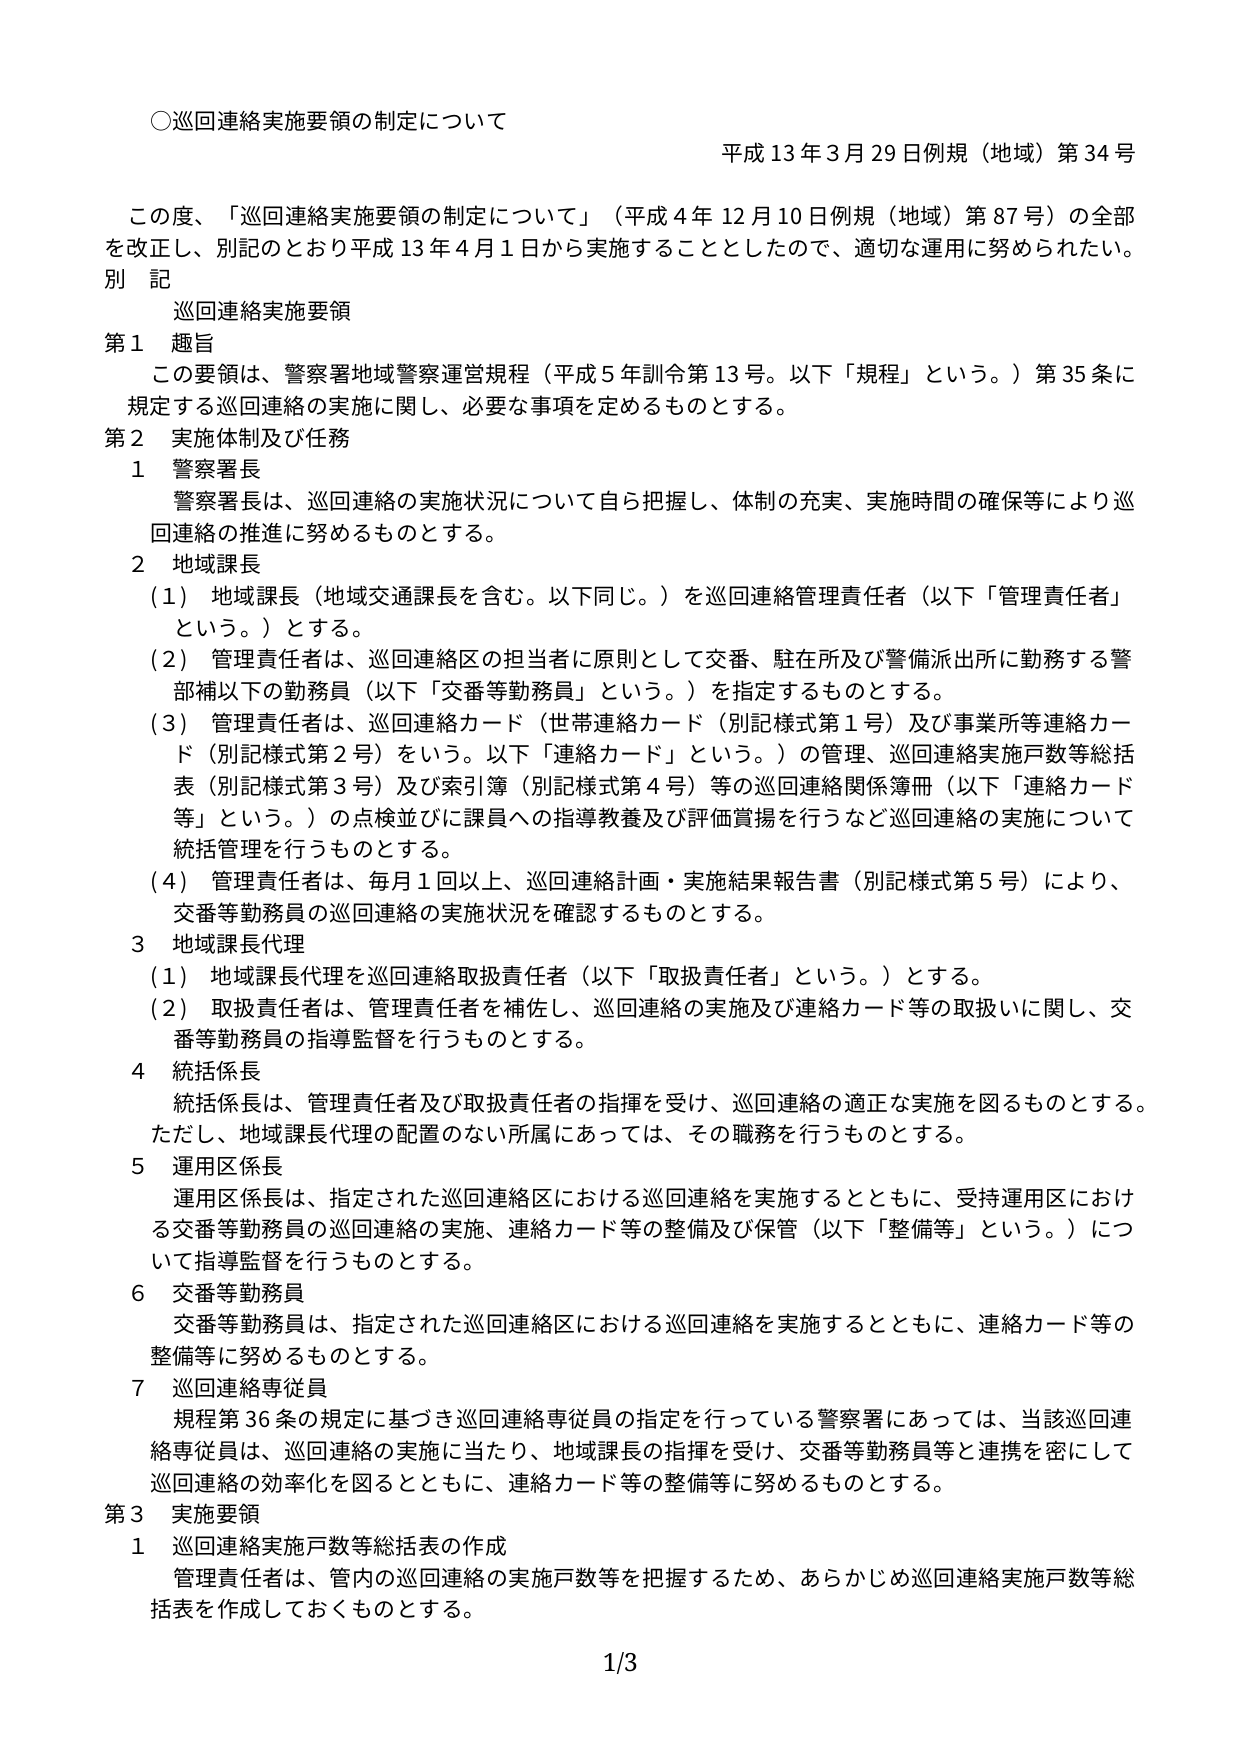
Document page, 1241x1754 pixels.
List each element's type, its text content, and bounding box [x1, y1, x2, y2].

text 運用区係長は、指定された巡回連絡区における巡回連絡を実施するとともに、受持運用区における交番等勤務員の巡回連絡の実施、連絡カード等の整備及び保管（以下「整備等」という。）について指導監督を行うものとする。 [150, 1181, 1136, 1276]
text 第２ 実施体制及び任務 [104, 421, 1136, 452]
text 統括係長は、管理責任者及び取扱責任者の指揮を受け、巡回連絡の適正な実施を図るものとする。ただし、地域課長代理の配置のない所属にあっては、その職務を行うものとする。 [150, 1086, 1136, 1149]
text ５ 運用区係長 [127, 1149, 1136, 1181]
text ３ 地域課長代理 [127, 927, 1136, 959]
text ６ 交番等勤務員 [127, 1276, 1136, 1307]
text 交番等勤務員は、指定された巡回連絡区における巡回連絡を実施するとともに、連絡カード等の整備等に努めるものとする。 [150, 1307, 1136, 1371]
text 第１ 趣旨 [104, 326, 1136, 357]
text 管理責任者は、管内の巡回連絡の実施戸数等を把握するため、あらかじめ巡回連絡実施戸数等総括表を作成しておくものとする。 [150, 1561, 1136, 1624]
text 規程第36条の規定に基づき巡回連絡専従員の指定を行っている警察署にあっては、当該巡回連絡専従員は、巡回連絡の実施に当たり、地域課長の指揮を受け、交番等勤務員等と連携を密にして巡回連絡の効率化を図るとともに、連絡カード等の整備等に努めるものとする。 [150, 1402, 1136, 1497]
text この度、「巡回連絡実施要領の制定について」（平成４年12月10日例規（地域）第87号）の全部を改正し、別記のとおり平成13年４月１日から実施することとしたので、適切な運用に努められたい。 [104, 199, 1136, 262]
text 巡回連絡実施要領 [173, 294, 1136, 326]
text (２) 管理責任者は、巡回連絡区の担当者に原則として交番、駐在所及び警備派出所に勤務する警部補以下の勤務員（以下「交番等勤務員」という。）を指定するものとする。 [150, 642, 1136, 706]
text 第３ 実施要領 [104, 1497, 1136, 1529]
text (３) 管理責任者は、巡回連絡カード（世帯連絡カード（別記様式第１号）及び事業所等連絡カード（別記様式第２号）をいう。以下「連絡カード」という。）の管理、巡回連絡実施戸数等総括表（別記様式第３号）及び索引簿（別記様式第４号）等の巡回連絡関係簿冊（以下「連絡カード等」という。）の点検並びに課員への指導教養及び評価賞揚を行うなど巡回連絡の実施について統括管理を行うものとする。 [150, 706, 1136, 864]
text ４ 統括係長 [127, 1054, 1136, 1086]
text 別 記 [104, 262, 1136, 294]
text １ 警察署長 [127, 452, 1136, 484]
text １ 巡回連絡実施戸数等総括表の作成 [127, 1529, 1136, 1561]
text (４) 管理責任者は、毎月１回以上、巡回連絡計画・実施結果報告書（別記様式第５号）により、交番等勤務員の巡回連絡の実施状況を確認するものとする。 [150, 864, 1136, 927]
text (１) 地域課長（地域交通課長を含む。以下同じ。）を巡回連絡管理責任者（以下「管理責任者」という。）とする。 [150, 579, 1136, 642]
text ○巡回連絡実施要領の制定について [150, 104, 1136, 136]
text (２) 取扱責任者は、管理責任者を補佐し、巡回連絡の実施及び連絡カード等の取扱いに関し、交番等勤務員の指導監督を行うものとする。 [150, 991, 1136, 1054]
text (１) 地域課長代理を巡回連絡取扱責任者（以下「取扱責任者」という。）とする。 [150, 959, 1136, 991]
text ７ 巡回連絡専従員 [127, 1371, 1136, 1402]
text ２ 地域課長 [127, 547, 1136, 579]
text 警察署長は、巡回連絡の実施状況について自ら把握し、体制の充実、実施時間の確保等により巡回連絡の推進に努めるものとする。 [150, 484, 1136, 547]
text 平成13年３月29日例規（地域）第34号 [104, 136, 1136, 167]
text この要領は、警察署地域警察運営規程（平成５年訓令第13号。以下「規程」という。）第35条に規定する巡回連絡の実施に関し、必要な事項を定めるものとする。 [127, 357, 1136, 421]
